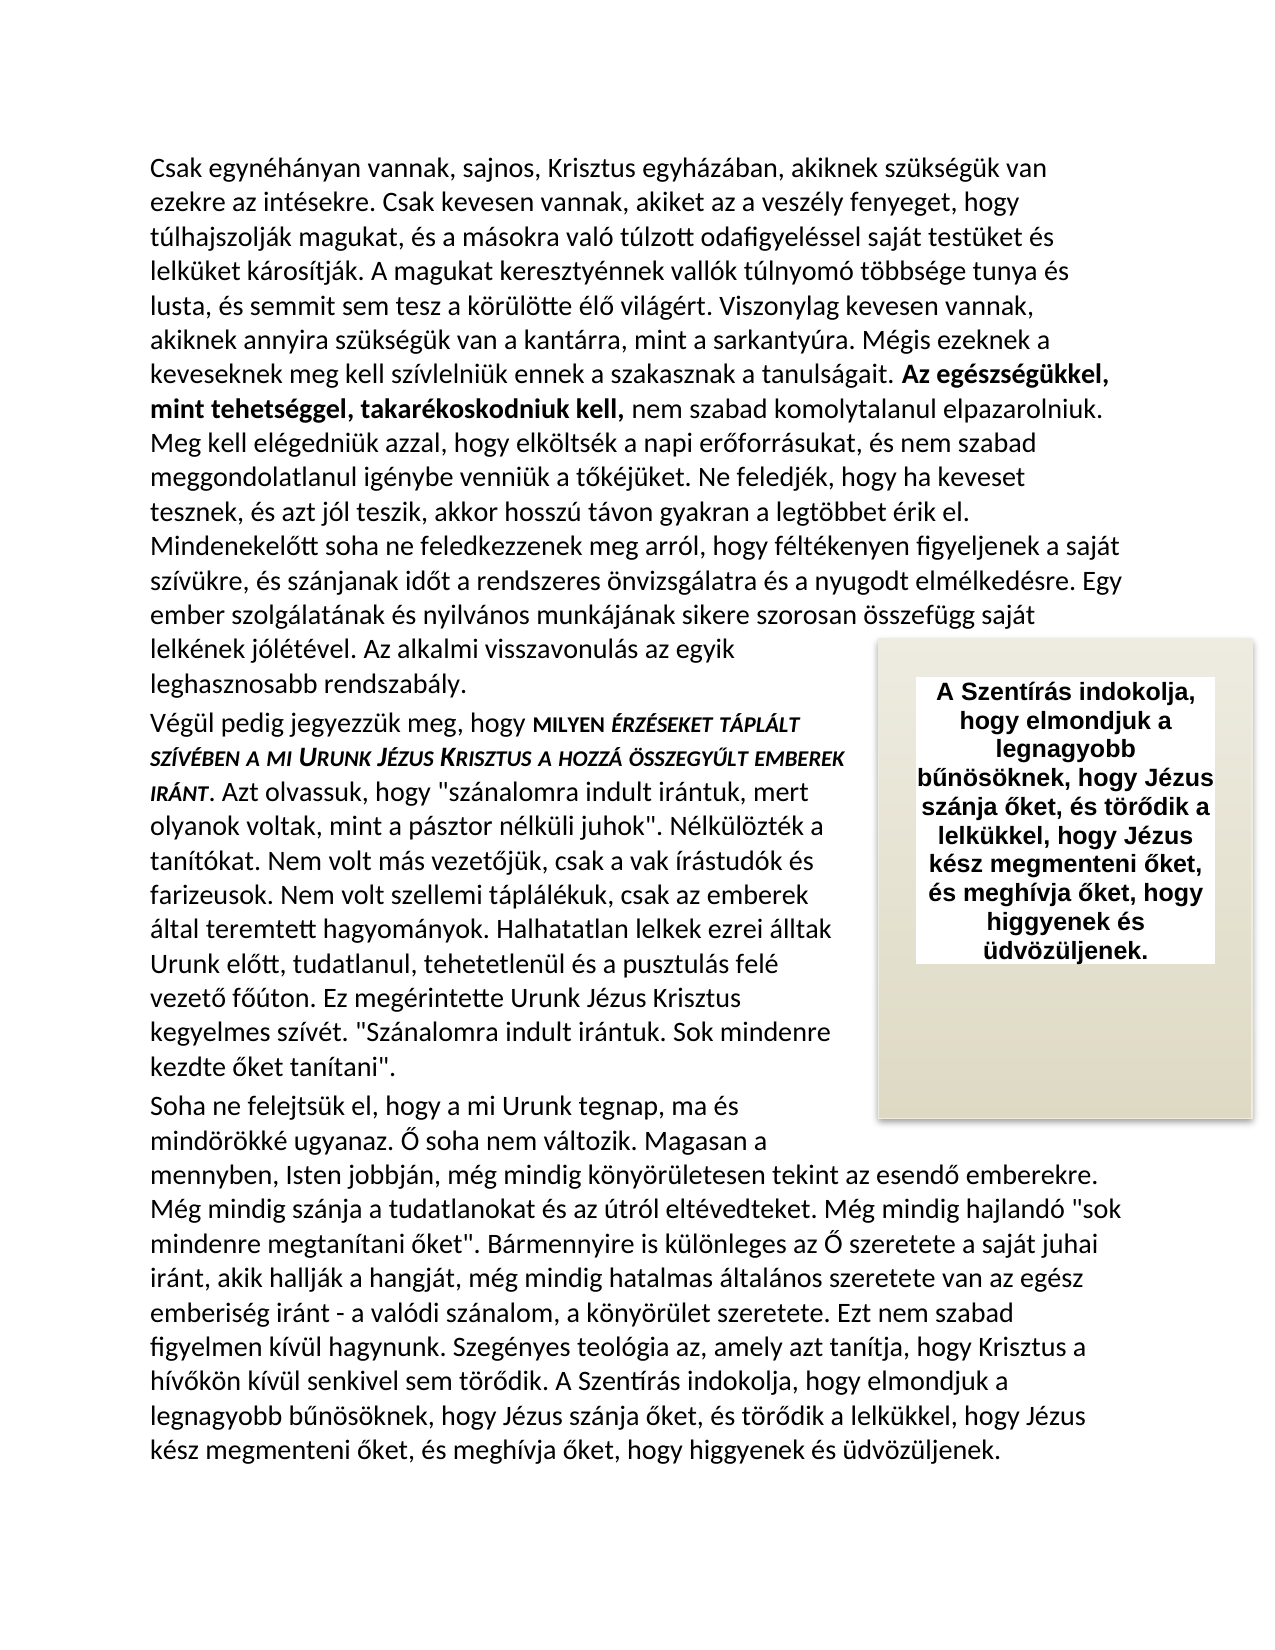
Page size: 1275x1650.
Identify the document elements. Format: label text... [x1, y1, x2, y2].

text Soha ne felejtsük el, hogy a mi Urunk tegnap, ma és mindörökké ugyanaz. Ő soha nem változik. Magasan a mennyben, Isten jobbján, még mindig könyörületesen tekint az esendő emberekre. Még mindig szánja a tudatlanokat és az útról eltévedteket. Még mindig hajlandó "sok mindenre megtanítani őket". Bármennyire is különleges az Ő szeretete a saját juhai iránt, akik hallják a hangját, még mindig hatalmas általános szeretete van az egész emberiség iránt - a valódi szánalom, a könyörület szeretete. Ezt nem szabad figyelmen kívül hagynunk. Szegényes teológia az, amely azt tanítja, hogy Krisztus a hívőkön kívül senkivel sem törődik. A Szentírás indokolja, hogy elmondjuk a legnagyobb bűnösöknek, hogy Jézus szánja őket, és törődik a lelkükkel, hogy Jézus kész megmenteni őket, és meghívja őket, hogy higgyenek és üdvözüljenek. [150, 1088, 1125, 1466]
text Csak egynéhányan vannak, sajnos, Krisztus egyházában, akiknek szükségük van ezekre az intésekre. Csak kevesen vannak, akiket az a veszély fenyeget, hogy túlhajszolják magukat, és a másokra való túlzott odafigyeléssel saját testüket és lelküket károsítják. A magukat keresztyénnek vallók túlnyomó többsége tunya és lusta, és semmit sem tesz a körülötte élő világért. Viszonylag kevesen vannak, akiknek annyira szükségük van a kantárra, mint a sarkantyúra. Mégis ezeknek a keveseknek meg kell szívlelniük ennek a szakasznak a tanulságait. Az egészségükkel, mint tehetséggel, takarékoskodniuk kell, nem szabad komolytalanul elpazarolniuk. Meg kell elégedniük azzal, hogy elköltsék a napi erőforrásukat, és nem szabad meggondolatlanul igénybe venniük a tőkéjüket. Ne feledjék, hogy ha keveset tesznek, és azt jól teszik, akkor hosszú távon gyakran a legtöbbet érik el. Mindenekelőtt soha ne feledkezzenek meg arról, hogy féltékenyen figyeljenek a saját szívükre, és szánjanak időt a rendszeres önvizsgálatra és a nyugodt elmélkedésre. Egy ember szolgálatának és nyilvános munkájának sikere szorosan összefügg saját lelkének jólétével. Az alkalmi visszavonulás az egyik leghasznosabb rendszabály. [150, 150, 1125, 700]
text Végül pedig jegyezzük meg, hogy milyen érzéseket táplált szívében a mi Urunk Jézus Krisztus a hozzá összegyűlt emberek iránt. Azt olvassuk, hogy "szánalomra indult irántuk, mert olyanok voltak, mint a pásztor nélküli juhok". Nélkülözték a tanítókat. Nem volt más vezetőjük, csak a vak írástudók és farizeusok. Nem volt szellemi táplálékuk, csak az emberek által teremtett hagyományok. Halhatatlan lelkek ezrei álltak Urunk előtt, tudatlanul, tehetetlenül és a pusztulás felé vezető főúton. Ez megérintette Urunk Jézus Krisztus kegyelmes szívét. "Szánalomra indult irántuk. Sok mindenre kezdte őket tanítani". [150, 705, 873, 1083]
